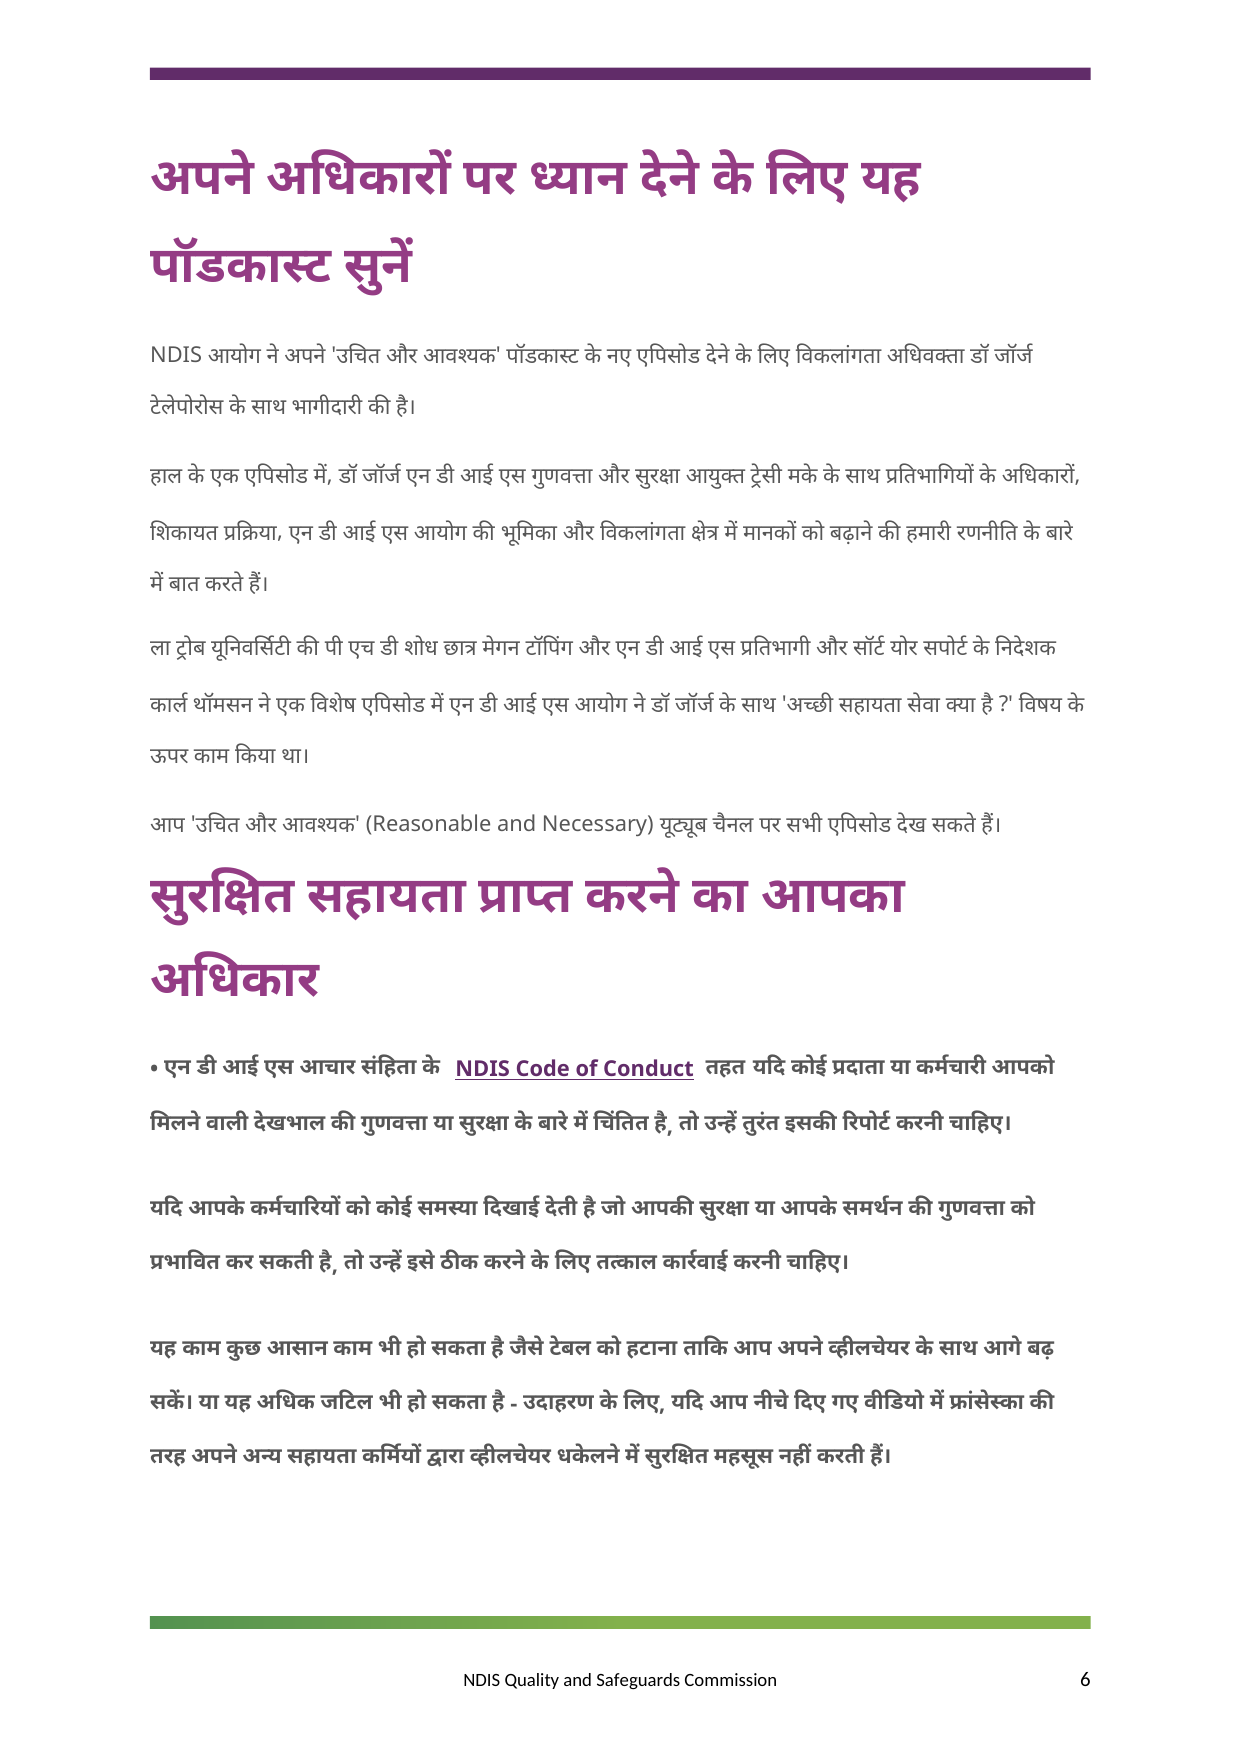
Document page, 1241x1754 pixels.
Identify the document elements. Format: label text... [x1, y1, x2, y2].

text NDIS आयोग ने अपने 'उचित और आवश्यक' पॉडकास्ट के नए एपिसोड देने के लिए विकलांगता अधिवक्ता डॉ जॉर्ज टेलेपोरोस के साथ भागीदारी की है। [150, 338, 1090, 447]
text आप 'उचित और आवश्यक' (Reasonable and Necessary) यूट्यूब चैनल पर सभी एपिसोड देख सकते हैं। [150, 808, 1090, 864]
text ला ट्रोब यूनिवर्सिटी की पी एच डी शोध छात्र मेगन टॉपिंग और एन डी आई एस प्रतिभागी और सॉर्ट योर सपोर्ट के निदेशक कार्ल थॉमसन ने एक विशेष एपिसोड में एन डी आई एस आयोग ने डॉ जॉर्ज के साथ 'अच्छी सहायता सेवा क्या है ?' विषय के ऊपर काम किया था। [150, 636, 1090, 796]
text • एन डी आई एस आचार संहिता के NDIS Code of Conduct तहत यदि कोई प्रदाता या कर्मचारी आपको मिलने वाली देखभाल की गुणवत्ता या सुरक्षा के बारे में चिंतित है, तो उन्हें तुरंत इसकी रिपोर्ट करनी चाहिए। [150, 1052, 1090, 1165]
text अधिकार [150, 969, 1090, 1031]
text यह काम कुछ आसान काम भी हो सकता है जैसे टेबल को हटाना ताकि आप अपने व्हीलचेयर के साथ आगे बढ़ सकें। या यह अधिक जटिल भी हो सकता है - उदाहरण के लिए, यदि आप नीचे दिए गए वीडियो में फ्रांसेस्का की तरह अपने अन्य सहायता कर्मियों द्वारा व्हीलचेयर धकेलने में सुरक्षित महसूस नहीं करती हैं। [150, 1336, 1090, 1495]
text अपने अधिकारों पर ध्यान देने के लिए यह पॉडकास्ट सुनें [150, 150, 1090, 326]
text हाल के एक एपिसोड में, डॉ जॉर्ज एन डी आई एस गुणवत्ता और सुरक्षा आयुक्त ट्रेसी मके के साथ प्रतिभागियों के अधिकारों, शिकायत प्रक्रिया, एन डी आई एस आयोग की भूमिका और विकलांगता क्षेत्र में मानकों को बढ़ाने की हमारी रणनीति के बारे में बात करते हैं। [150, 459, 1090, 623]
text यदि आपके कर्मचारियों को कोई समस्या दिखाई देती है जो आपकी सुरक्षा या आपके समर्थन की गुणवत्ता को प्रभावित कर सकती है, तो उन्हें इसे ठीक करने के लिए तत्काल कार्रवाई करनी चाहिए। [150, 1196, 1090, 1304]
text सुरक्षित सहायता प्राप्त करने का आपका [150, 885, 1090, 948]
